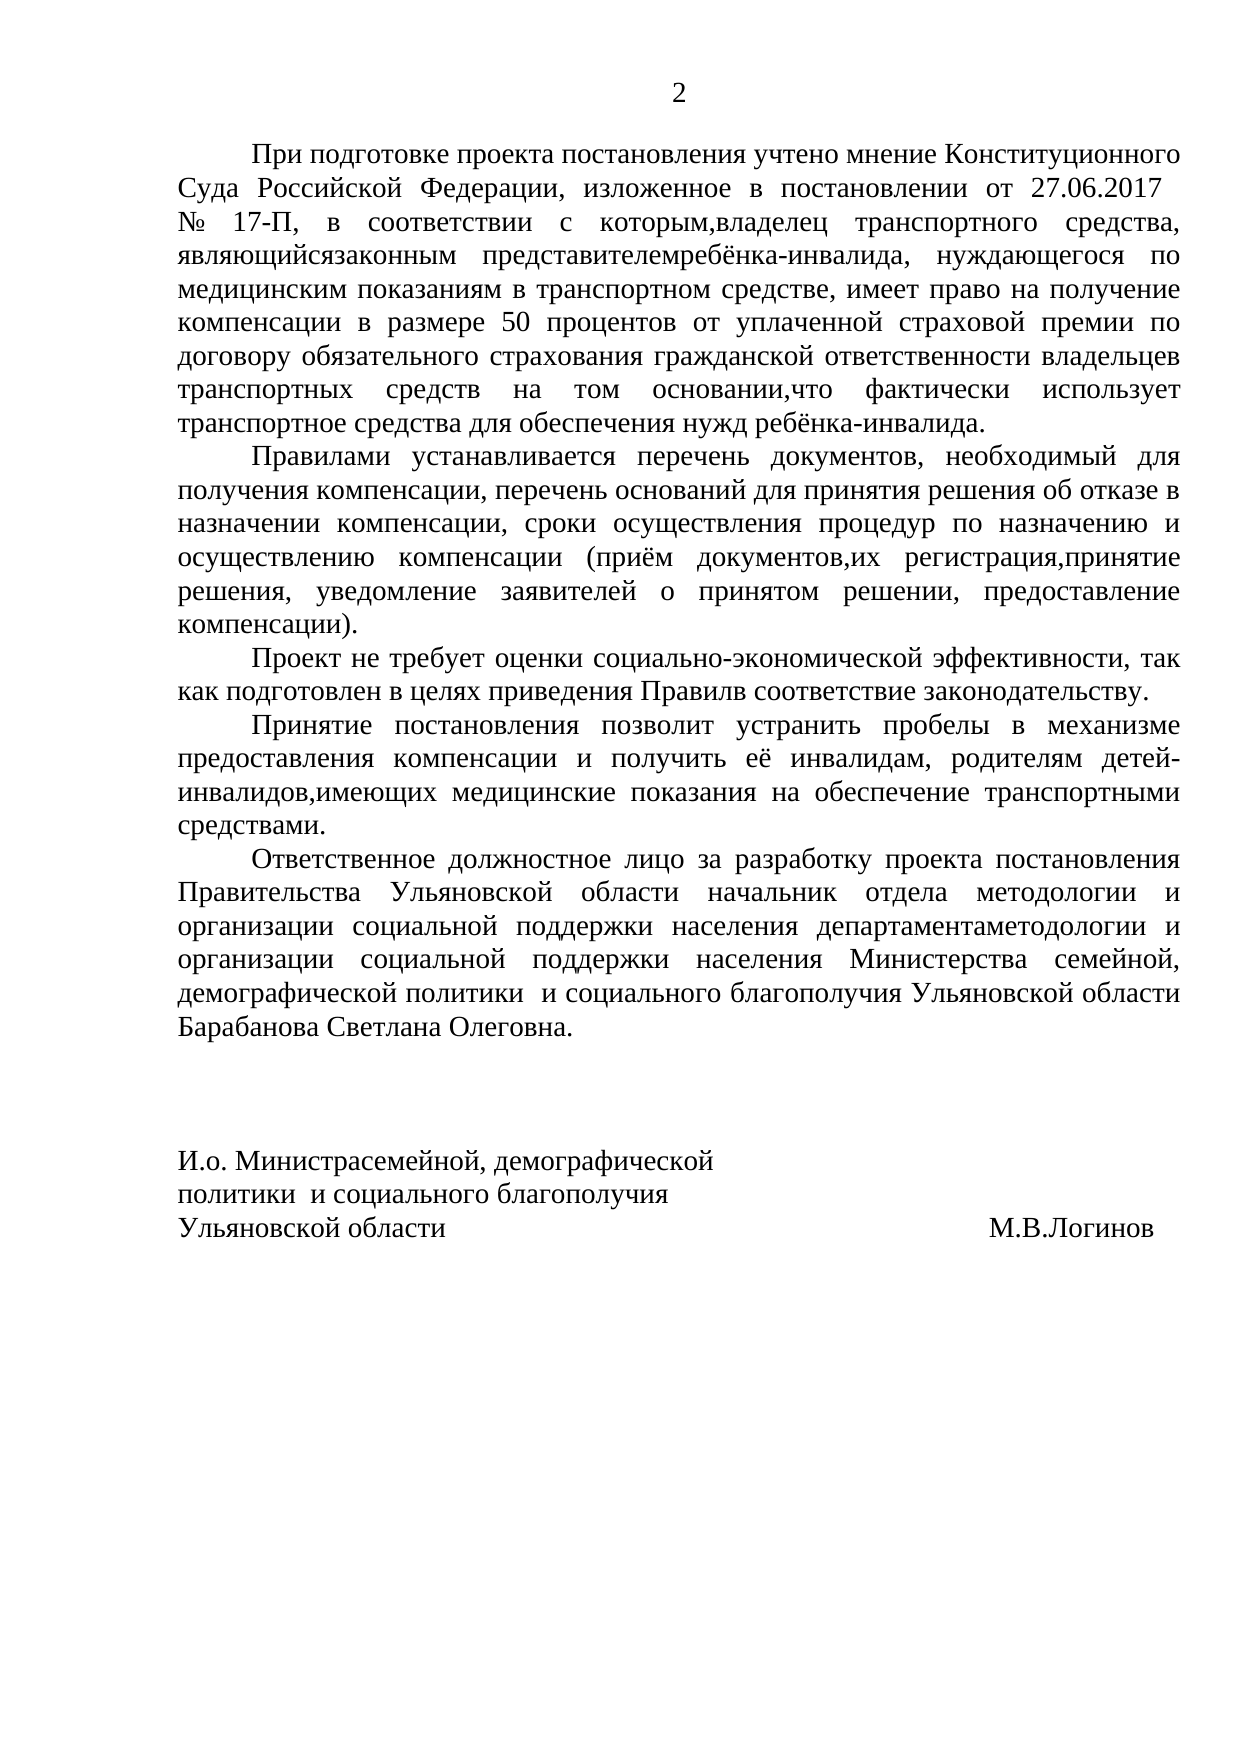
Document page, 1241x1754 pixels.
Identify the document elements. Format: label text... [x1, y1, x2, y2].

text Ответственное должностное лицо за разработку проекта постановления Правительства Ульяновской области начальник отдела методологии и организации социальной поддержки населения департаментаметодологии и организации социальной поддержки населения Министерства семейной, демографической политики и социального благополучия Ульяновской области Барабанова Светлана Олеговна. [177, 841, 1181, 1042]
text Правилами устанавливается перечень документов, необходимый для получения компенсации, перечень оснований для принятия решения об отказе в назначении компенсации, сроки осуществления процедур по назначению и осуществлению компенсации (приём документов,их регистрация,принятие решения, уведомление заявителей о принятом решении, предоставление компенсации). [177, 438, 1181, 640]
text политики и социального благополучия [177, 1176, 1181, 1210]
text Принятие постановления позволит устранить пробелы в механизме предоставления компенсации и получить её инвалидам, родителям детей- инвалидов,имеющих медицинские показания на обеспечение транспортными средствами. [177, 707, 1181, 841]
text Проект не требует оценки социально-экономической эффективности, так как подготовлен в целях приведения Правилв соответствие законодательству. [177, 640, 1181, 707]
text И.о. Министрасемейной, демографической [177, 1143, 1181, 1176]
list При подготовке проекта постановления учтено мнение Конституционного Суда Российской Федерации, изложенное в постановлении от 27.06.2017 № 17-П, в соответствии с которым,владелец транспортного средства, являющийсязаконным представителемребёнка-инвалида, нуждающегося по медицинским показаниям в транспортном средстве, имеет право на получение компенсации в размере 50 процентов от уплаченной страховой премии по договору обязательного страхования гражданской ответственности владельцев транспортных средств на том основании,что фактически использует транспортное средства для обеспечения нужд ребёнка-инвалида. [177, 137, 1181, 438]
text Ульяновской области М.В.Логинов [177, 1210, 1181, 1243]
